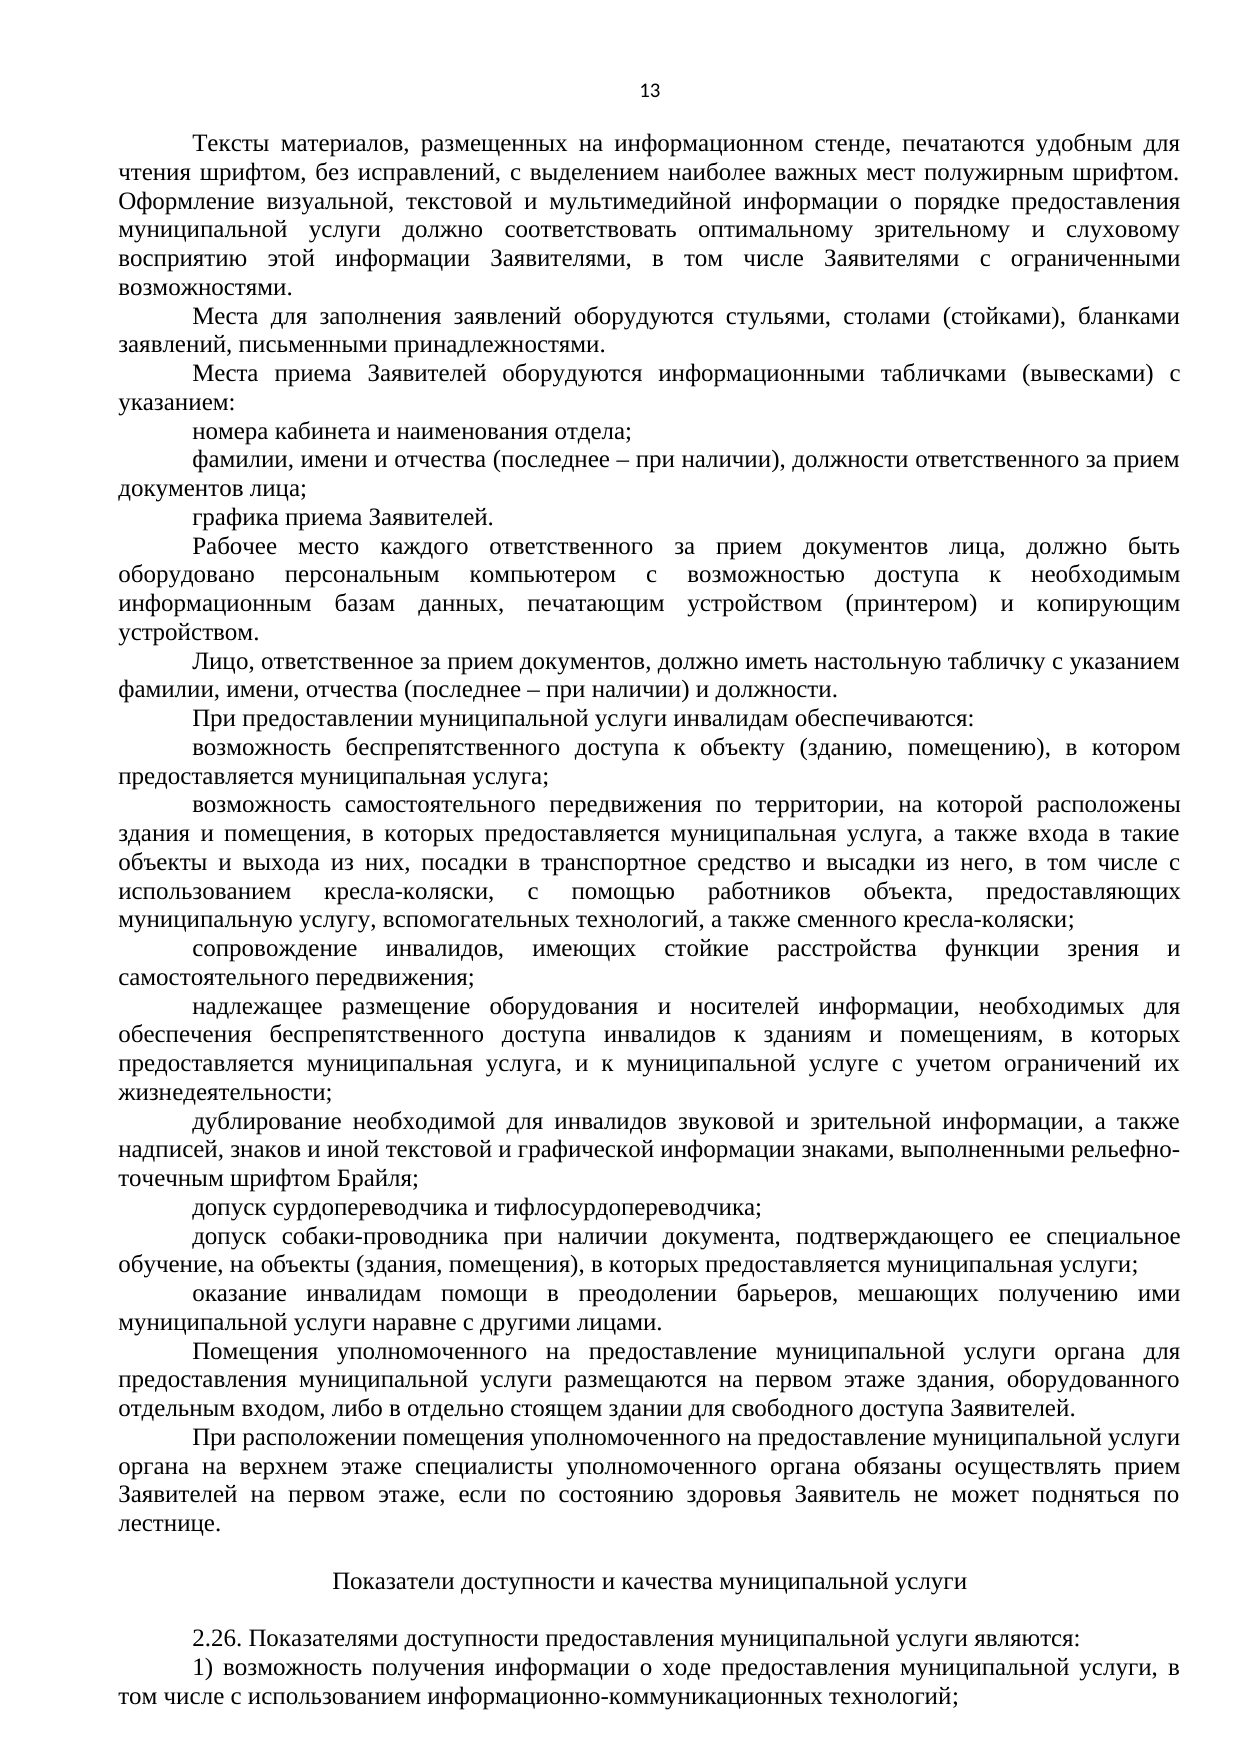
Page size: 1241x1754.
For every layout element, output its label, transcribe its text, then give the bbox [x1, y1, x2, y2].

text 2.26. Показателями доступности предоставления муниципальной услуги являются: [118, 1623, 1181, 1652]
text допуск сурдопереводчика и тифлосурдопереводчика; [118, 1192, 1181, 1221]
text дублирование необходимой для инвалидов звуковой и зрительной информации, а также надписей, знаков и иной текстовой и графической информации знаками, выполненными рельефно-точечным шрифтом Брайля; [118, 1106, 1181, 1192]
text графика приема Заявителей. [118, 502, 1181, 531]
text Тексты материалов, размещенных на информационном стенде, печатаются удобным для чтения шрифтом, без исправлений, с выделением наиболее важных мест полужирным шрифтом. Оформление визуальной, текстовой и мультимедийной информации о порядке предоставления муниципальной услуги должно соответствовать оптимальному зрительному и слуховому восприятию этой информации Заявителями, в том числе Заявителями с ограниченными возможностями. [118, 128, 1181, 301]
text При предоставлении муниципальной услуги инвалидам обеспечиваются: [118, 703, 1181, 732]
text 1) возможность получения информации о ходе предоставления муниципальной услуги, в том числе с использованием информационно-коммуникационных технологий; [118, 1652, 1181, 1709]
text сопровождение инвалидов, имеющих стойкие расстройства функции зрения и самостоятельного передвижения; [118, 933, 1181, 991]
text Показатели доступности и качества муниципальной услуги [118, 1566, 1181, 1594]
text допуск собаки-проводника при наличии документа, подтверждающего ее специальное обучение, на объекты (здания, помещения), в которых предоставляется муниципальная услуги; [118, 1221, 1181, 1278]
text фамилии, имени и отчества (последнее – при наличии), должности ответственного за прием документов лица; [118, 444, 1181, 502]
text номера кабинета и наименования отдела; [118, 416, 1181, 444]
text Места приема Заявителей оборудуются информационными табличками (вывесками) с указанием: [118, 358, 1181, 416]
text возможность беспрепятственного доступа к объекту (зданию, помещению), в котором предоставляется муниципальная услуга; [118, 732, 1181, 789]
text Места для заполнения заявлений оборудуются стульями, столами (стойками), бланками заявлений, письменными принадлежностями. [118, 301, 1181, 358]
text Рабочее место каждого ответственного за прием документов лица, должно быть оборудовано персональным компьютером с возможностью доступа к необходимым информационным базам данных, печатающим устройством (принтером) и копирующим устройством. [118, 531, 1181, 646]
text При расположении помещения уполномоченного на предоставление муниципальной услуги органа на верхнем этаже специалисты уполномоченного органа обязаны осуществлять прием Заявителей на первом этаже, если по состоянию здоровья Заявитель не может подняться по лестнице. [118, 1422, 1181, 1537]
text Помещения уполномоченного на предоставление муниципальной услуги органа для предоставления муниципальной услуги размещаются на первом этаже здания, оборудованного отдельным входом, либо в отдельно стоящем здании для свободного доступа Заявителей. [118, 1336, 1181, 1422]
text возможность самостоятельного передвижения по территории, на которой расположены здания и помещения, в которых предоставляется муниципальная услуга, а также входа в такие объекты и выхода из них, посадки в транспортное средство и высадки из него, в том числе с использованием кресла-коляски, с помощью работников объекта, предоставляющих муниципальную услугу, вспомогательных технологий, а также сменного кресла-коляски; [118, 789, 1181, 933]
text надлежащее размещение оборудования и носителей информации, необходимых для обеспечения беспрепятственного доступа инвалидов к зданиям и помещениям, в которых предоставляется муниципальная услуга, и к муниципальной услуге с учетом ограничений их жизнедеятельности; [118, 991, 1181, 1106]
text оказание инвалидам помощи в преодолении барьеров, мешающих получению ими муниципальной услуги наравне с другими лицами. [118, 1278, 1181, 1336]
text Лицо, ответственное за прием документов, должно иметь настольную табличку с указанием фамилии, имени, отчества (последнее – при наличии) и должности. [118, 646, 1181, 703]
